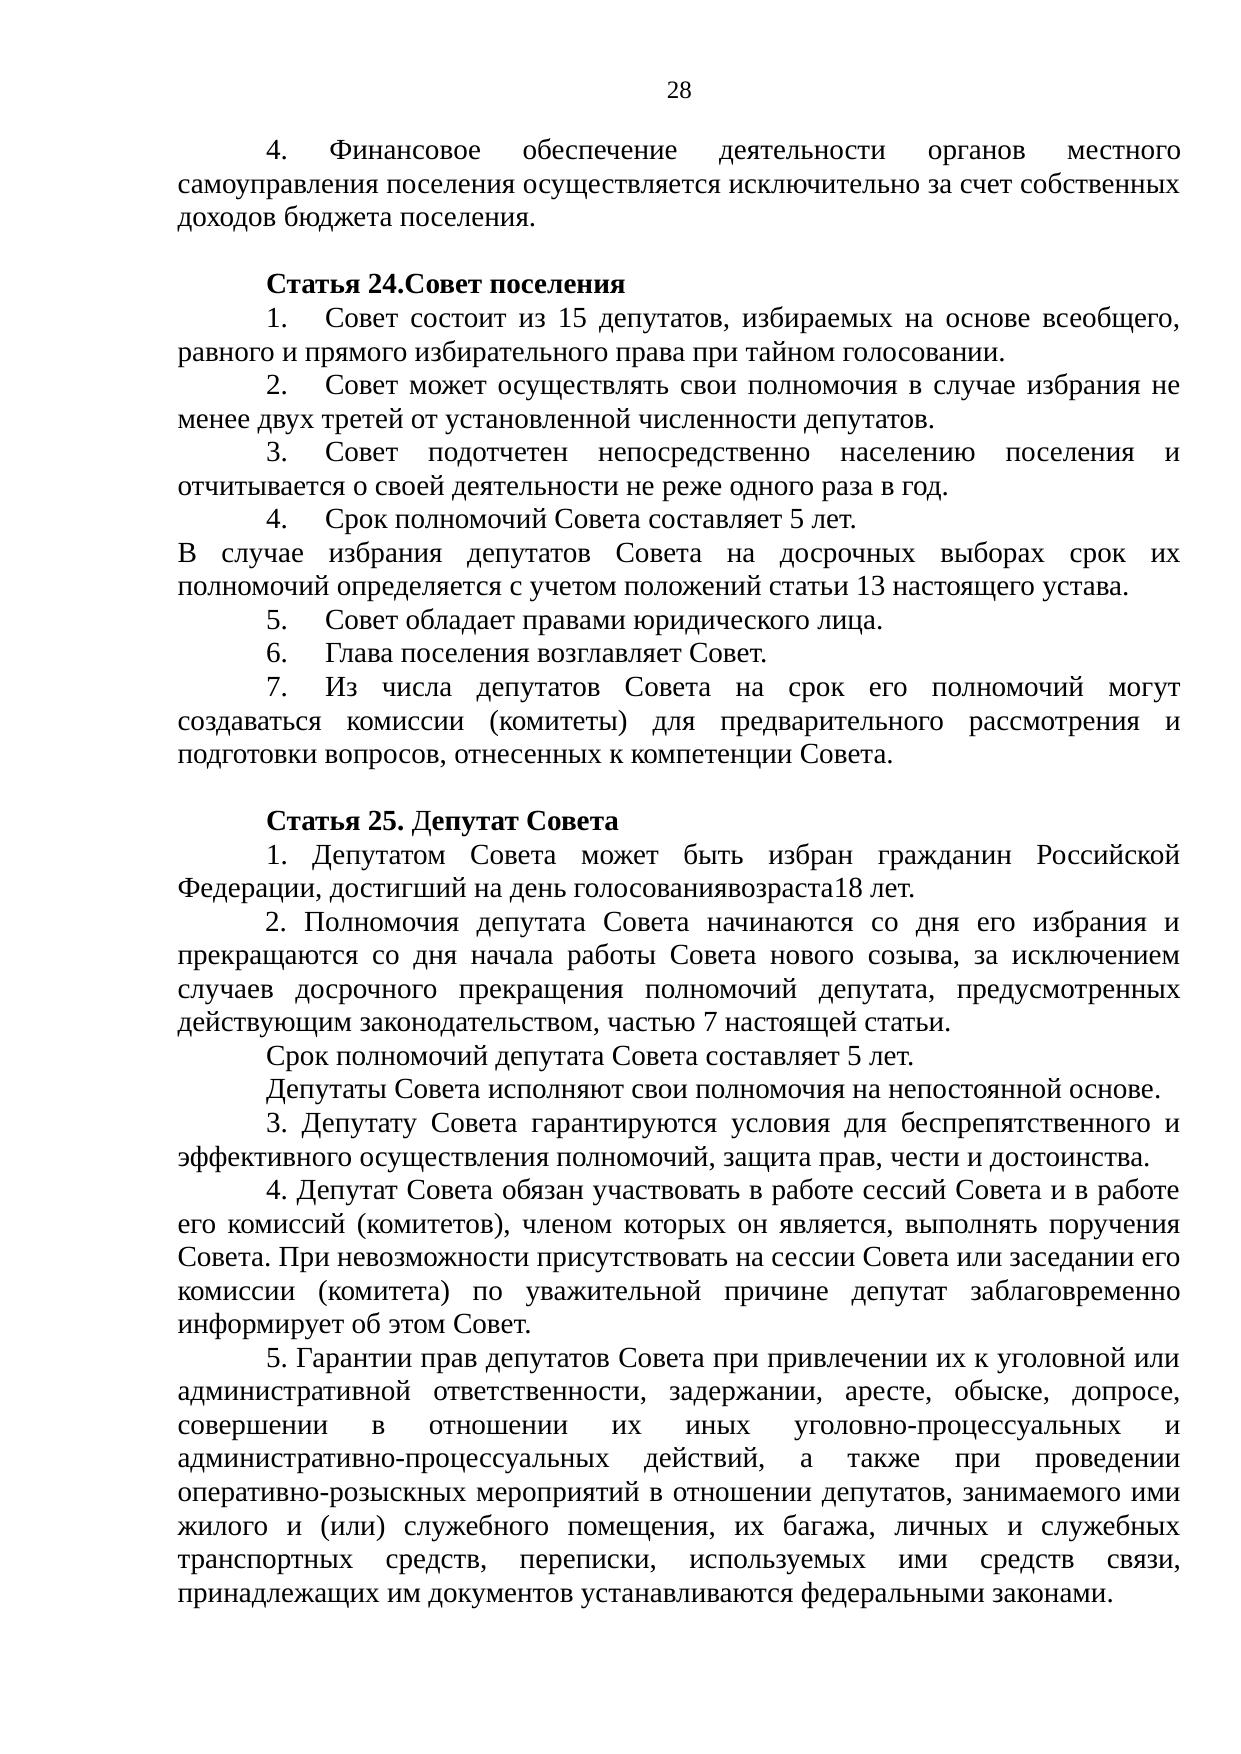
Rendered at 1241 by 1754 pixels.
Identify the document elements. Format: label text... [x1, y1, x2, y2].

list Совет подотчетен непосредственно населению поселения и отчитывается о своей деятельности не реже одного раза в год. [177, 434, 1181, 501]
text 2. Полномочия депутата Совета начинаются со дня его избрания и прекращаются со дня начала работы Совета нового созыва, за исключением случаев досрочного прекращения полномочий депутата, предусмотренных действующим законодательством, частью 7 настоящей статьи. [177, 904, 1181, 1038]
text В случае избрания депутатов Совета на досрочных выборах срок их полномочий определяется с учетом положений статьи 13 настоящего устава. [177, 535, 1181, 602]
list Срок полномочий Совета составляет 5 лет. [177, 501, 1181, 535]
text 4. Финансовое обеспечение деятельности органов местного самоуправления поселения осуществляется исключительно за счет собственных доходов бюджета поселения. [177, 132, 1181, 233]
list Совет обладает правами юридического лица. [177, 602, 1181, 636]
text Статья 25. Депутат Совета [177, 803, 1181, 837]
list Совет состоит из 15 депутатов, избираемых на основе всеобщего, равного и прямого избирательного права при тайном голосовании. [177, 300, 1181, 367]
text 1. Депутатом Совета может быть избран гражданин Российской Федерации, достигший на день голосованиявозраста18 лет. [177, 837, 1181, 904]
text 3. Депутату Совета гарантируются условия для беспрепятственного и эффективного осуществления полномочий, защита прав, чести и достоинства. [177, 1105, 1181, 1172]
text Депутаты Совета исполняют свои полномочия на непостоянной основе. [177, 1072, 1181, 1105]
list Глава поселения возглавляет Совет. [177, 636, 1181, 669]
text 4. Депутат Совета обязан участвовать в работе сессий Совета и в работе его комиссий (комитетов), членом которых он является, выполнять поручения Совета. При невозможности присутствовать на сессии Совета или заседании его комиссии (комитета) по уважительной причине депутат заблаговременно информирует об этом Совет. [177, 1172, 1181, 1340]
list Совет может осуществлять свои полномочия в случае избрания не менее двух третей от установленной численности депутатов. [177, 367, 1181, 434]
text 5. Гарантии прав депутатов Совета при привлечении их к уголовной или административной ответственности, задержании, аресте, обыске, допросе, совершении в отношении их иных уголовно-процессуальных и административно-процессуальных действий, а также при проведении оперативно-розыскных мероприятий в отношении депутатов, занимаемого ими жилого и (или) служебного помещения, их багажа, личных и служебных транспортных средств, переписки, используемых ими средств связи, принадлежащих им документов устанавливаются федеральными законами. [177, 1340, 1181, 1608]
text Статья 24.Совет поселения [177, 267, 1181, 300]
list Из числа депутатов Совета на срок его полномочий могут создаваться комиссии (комитеты) для предварительного рассмотрения и подготовки вопросов, отнесенных к компетенции Совета. [177, 669, 1181, 770]
text Срок полномочий депутата Совета составляет 5 лет. [177, 1038, 1181, 1072]
